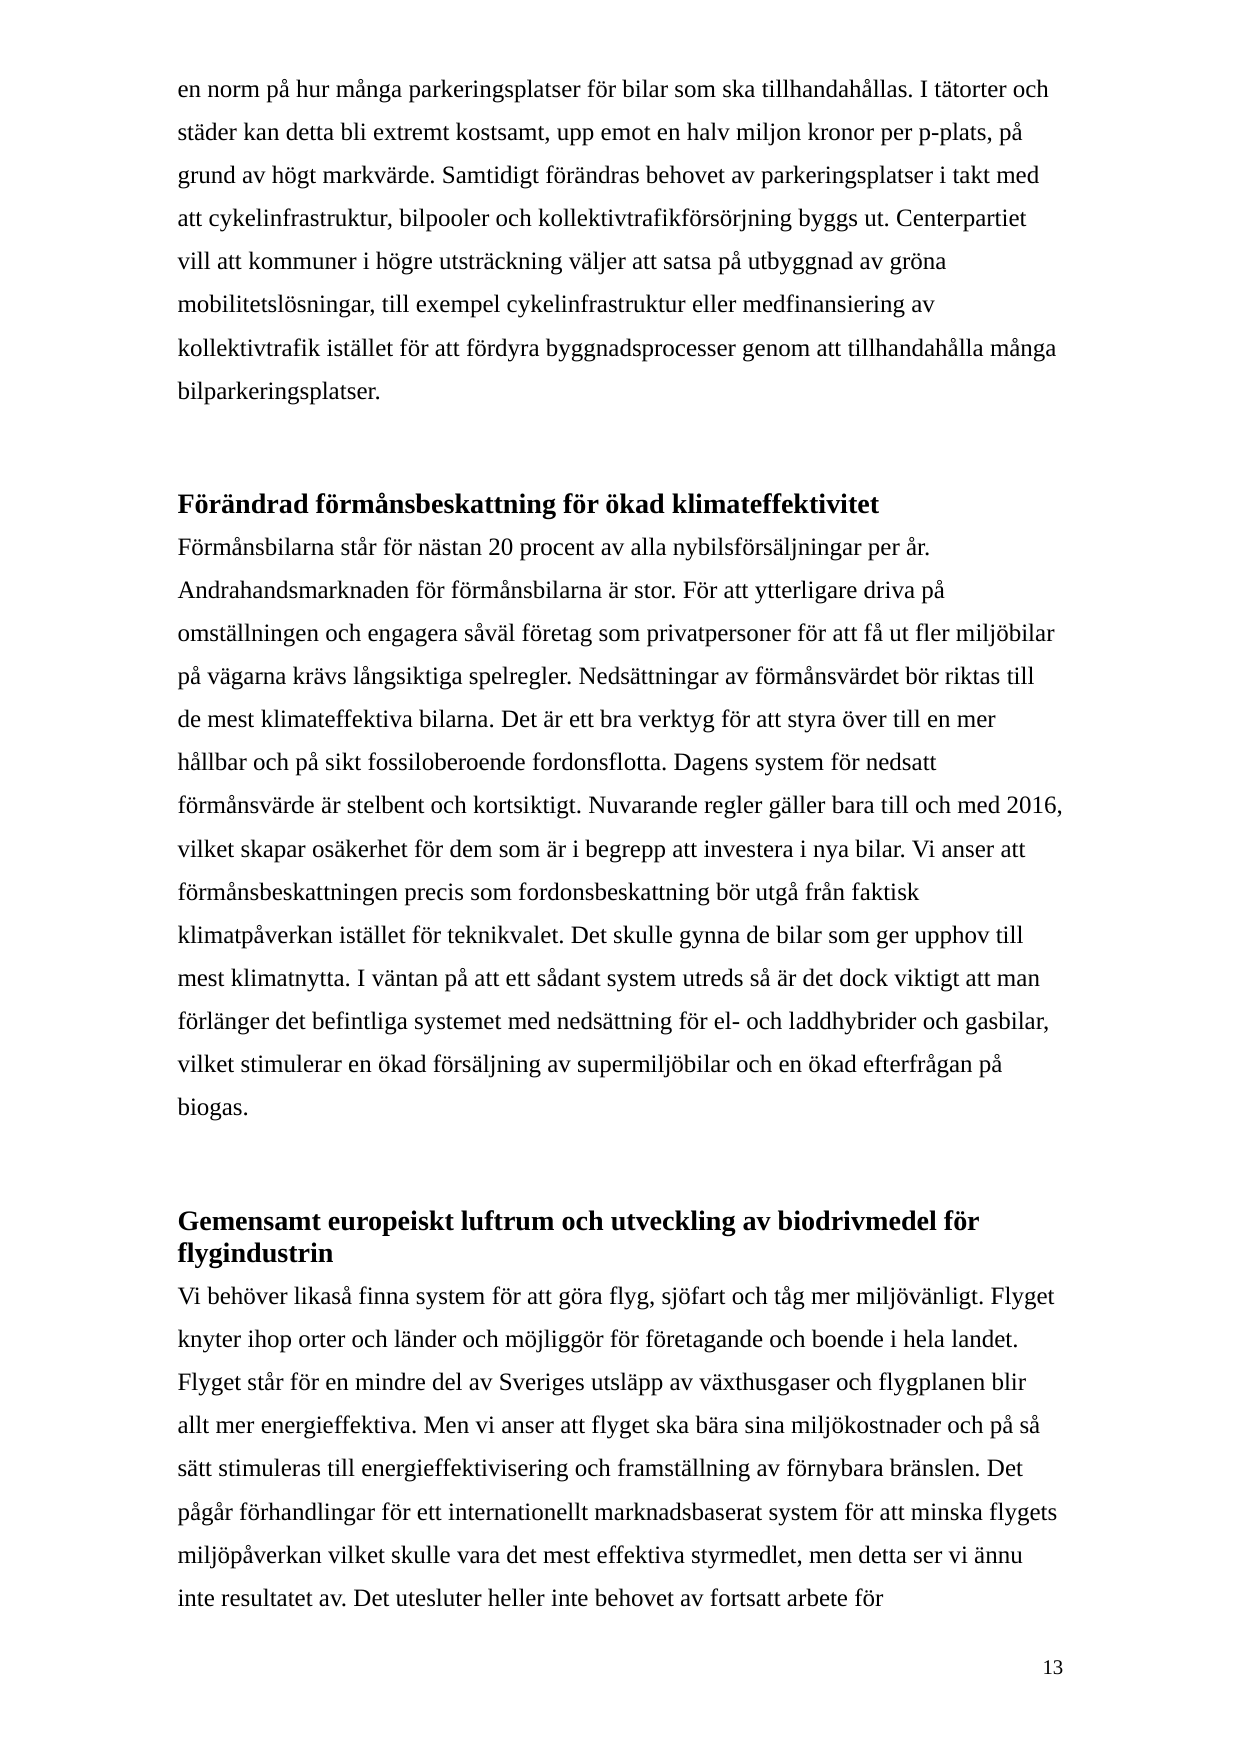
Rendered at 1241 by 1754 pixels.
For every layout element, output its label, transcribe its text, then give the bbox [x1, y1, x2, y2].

subtitle Förändrad förmånsbeskattning för ökad klimateffektivitet [177, 487, 1063, 519]
subtitle Gemensamt europeiskt luftrum och utveckling av biodrivmedel för flygindustrin [177, 1204, 1063, 1268]
text Förmånsbilarna står för nästan 20 procent av alla nybilsförsäljningar per år. Andrahandsmarknaden för förmånsbilarna är stor. För att ytterligare driva på omställningen och engagera såväl företag som privatpersoner för att få ut fler miljöbilar på vägarna krävs långsiktiga spelregler. Nedsättningar av förmånsvärdet bör riktas till de mest klimateffektiva bilarna. Det är ett bra verktyg för att styra över till en mer hållbar och på sikt fossiloberoende fordonsflotta. Dagens system för nedsatt förmånsvärde är stelbent och kortsiktigt. Nuvarande regler gäller bara till och med 2016, vilket skapar osäkerhet för dem som är i begrepp att investera i nya bilar. Vi anser att förmånsbeskattningen precis som fordonsbeskattning bör utgå från faktisk klimatpåverkan istället för teknikvalet. Det skulle gynna de bilar som ger upphov till mest klimatnytta. I väntan på att ett sådant system utreds så är det dock viktigt att man förlänger det befintliga systemet med nedsättning för el- och laddhybrider och gasbilar, vilket stimulerar en ökad försäljning av supermiljöbilar och en ökad efterfrågan på biogas. [177, 532, 1063, 1121]
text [177, 1281, 1063, 1612]
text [177, 74, 1063, 404]
